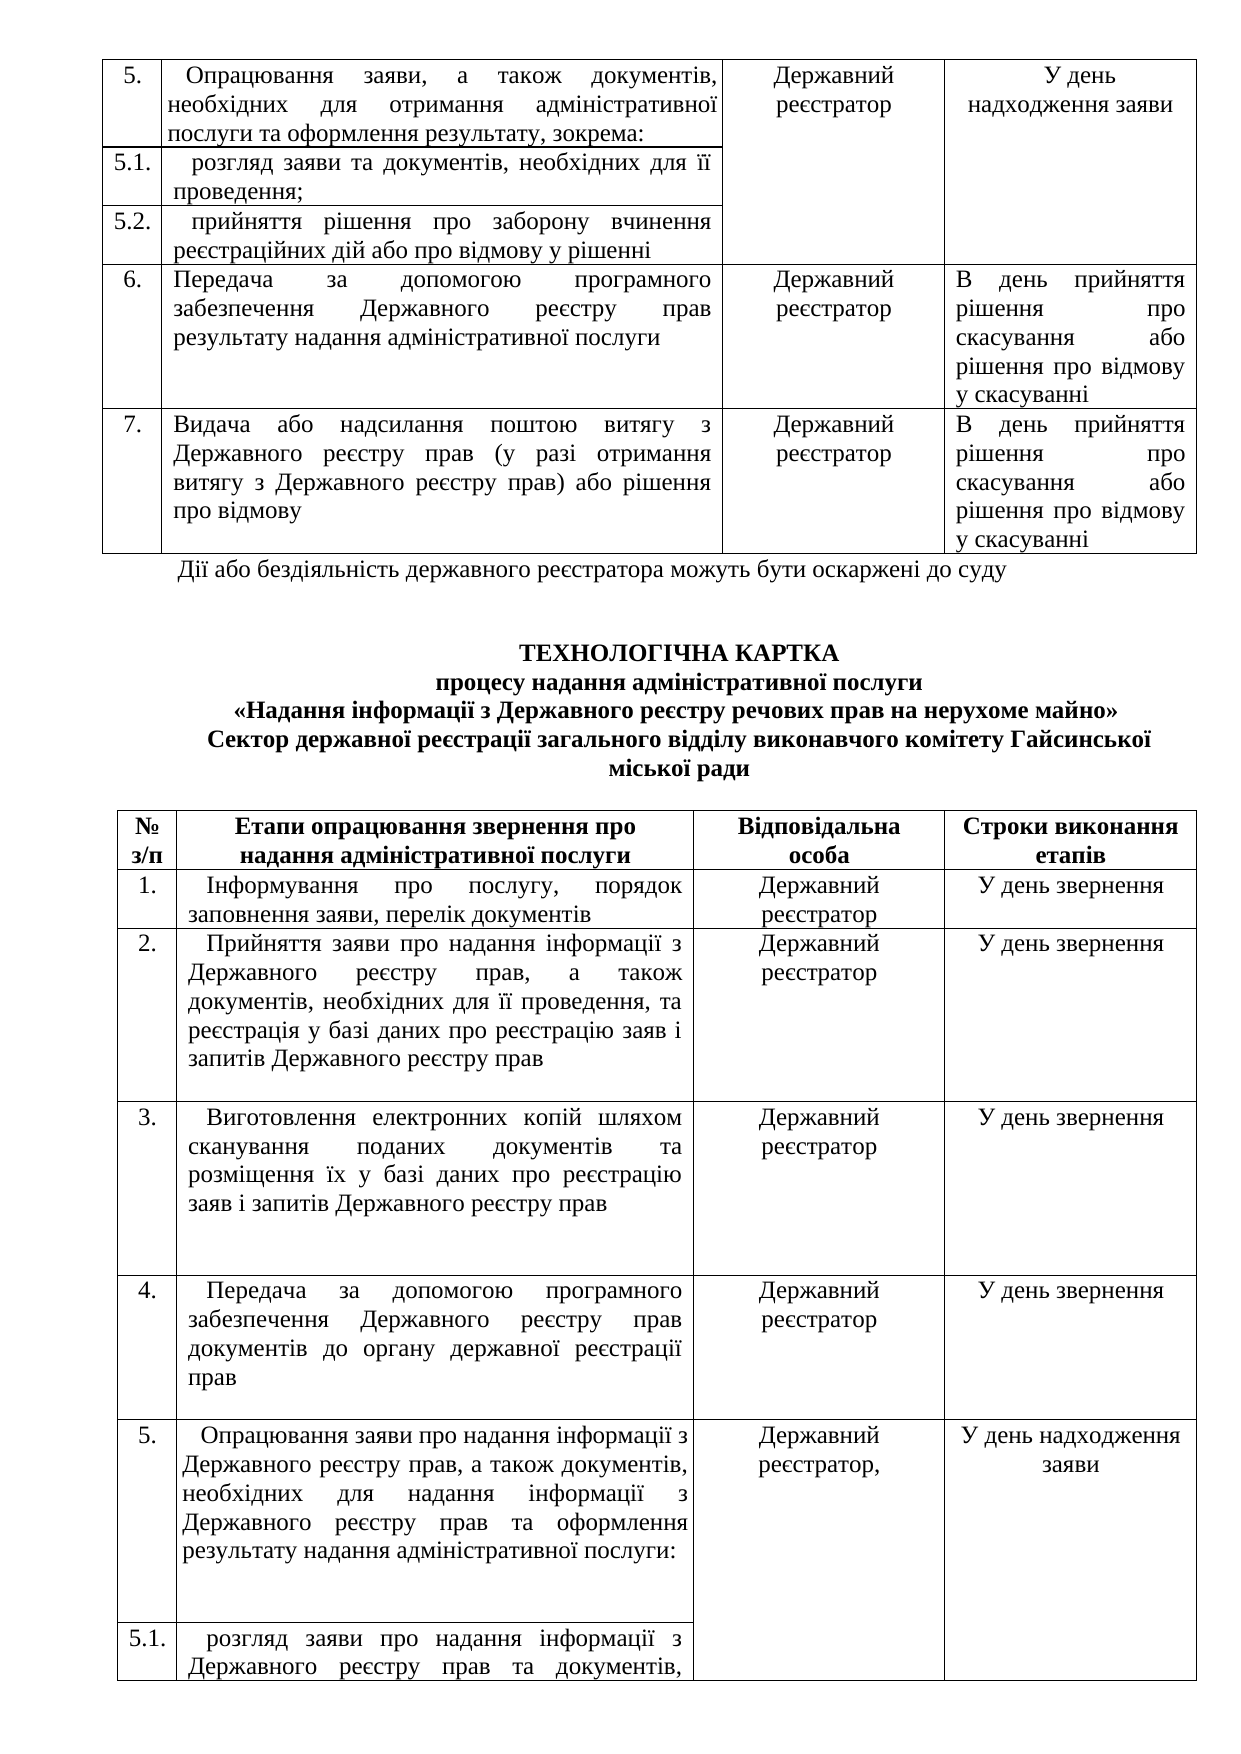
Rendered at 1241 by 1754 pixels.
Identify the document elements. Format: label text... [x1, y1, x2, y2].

table_cell Передача за допомогою програмного забезпечення Державного реєстру прав результату надання адміністративної послуги [162, 265, 722, 408]
table_cell 4. [118, 1276, 176, 1419]
text ТЕХНОЛОГІЧНА КАРТКА [177, 638, 1181, 667]
table_cell Опрацювання заяви, а також документів, необхідних для отримання адміністративної послуги та оформлення результату, зокрема: [162, 60, 722, 146]
table_cell Опрацювання заяви про надання інформації з Державного реєстру прав, а також документів, необхідних для надання інформації з Державного реєстру прав та оформлення результату надання адміністративної послуги: [177, 1420, 693, 1622]
table_cell 2. [118, 929, 176, 1101]
table_header Етапи опрацювання звернення про надання адміністративної послуги [177, 811, 693, 869]
table_cell У день надходження заяви [945, 1420, 1196, 1680]
table_cell Державний реєстратор, [694, 1420, 944, 1680]
table_header № з/п [118, 811, 176, 869]
table_header Відповідальна особа [694, 811, 944, 869]
table_cell 5. [118, 1420, 176, 1622]
table_cell прийняття рішення про заборону вчинення реєстраційних дій або про відмову у рішенні [162, 206, 722, 263]
table_cell Державний реєстратор [694, 1102, 944, 1274]
table_cell Державний реєстратор [723, 409, 944, 553]
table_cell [723, 60, 944, 263]
table_cell Державний реєстратор [694, 929, 944, 1101]
table_cell В день прийняття рішення про скасування або рішення про відмову у скасуванні [945, 265, 1196, 408]
table_header Строки виконання етапів [945, 811, 1196, 869]
table_cell Виготовлення електронних копій шляхом сканування поданих документів та розміщення їх у базі даних про реєстрацію заяв і запитів Державного реєстру прав [177, 1102, 693, 1274]
text «Надання інформації з Державного реєстру речових прав на нерухоме майно» [177, 695, 1175, 724]
table_cell Інформування про послугу, порядок заповнення заяви, перелік документів [177, 870, 693, 927]
table_cell Видача або надсилання поштою витягу з Державного реєстру прав (у разі отримання витягу з Державного реєстру прав) або рішення про відмову [162, 409, 722, 553]
table_cell 5.1. [118, 1623, 176, 1680]
table_cell В день прийняття рішення про скасування або рішення про відмову у скасуванні [945, 409, 1196, 553]
table_cell У день звернення [945, 870, 1196, 927]
table_cell У день надходження заяви [945, 60, 1196, 263]
table_cell 3. [118, 1102, 176, 1274]
table_cell розгляд заяви та документів, необхідних для її проведення; [162, 148, 722, 205]
table_cell У день звернення [945, 929, 1196, 1101]
table_cell 5. [103, 60, 161, 146]
table_cell 1. [118, 870, 176, 927]
table_cell У день звернення [945, 1102, 1196, 1274]
table_cell 6. [103, 265, 161, 408]
table_cell Передача за допомогою програмного забезпечення Державного реєстру прав документів до органу державної реєстрації прав [177, 1276, 693, 1419]
table_cell 5.2. [103, 206, 161, 263]
text Сектор державної реєстрації загального відділу виконавчого комітету Гайсинської міської ради [177, 724, 1181, 782]
text процесу надання адміністративної послуги [177, 667, 1181, 695]
table_cell 7. [103, 409, 161, 553]
table_cell Державний реєстратор [694, 1276, 944, 1419]
table_cell Прийняття заяви про надання інформації з Державного реєстру прав, а також документів, необхідних для її проведення, та реєстрація у базі даних про реєстрацію заяв і запитів Державного реєстру прав [177, 929, 693, 1101]
text Дії або бездіяльність державного реєстратора можуть бути оскаржені до суду [177, 554, 1181, 583]
table_cell 5.1. [103, 148, 161, 205]
table_cell Державний реєстратор [694, 870, 944, 927]
table_cell Державний реєстратор [723, 265, 944, 408]
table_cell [177, 1623, 693, 1680]
table_cell У день звернення [945, 1276, 1196, 1419]
